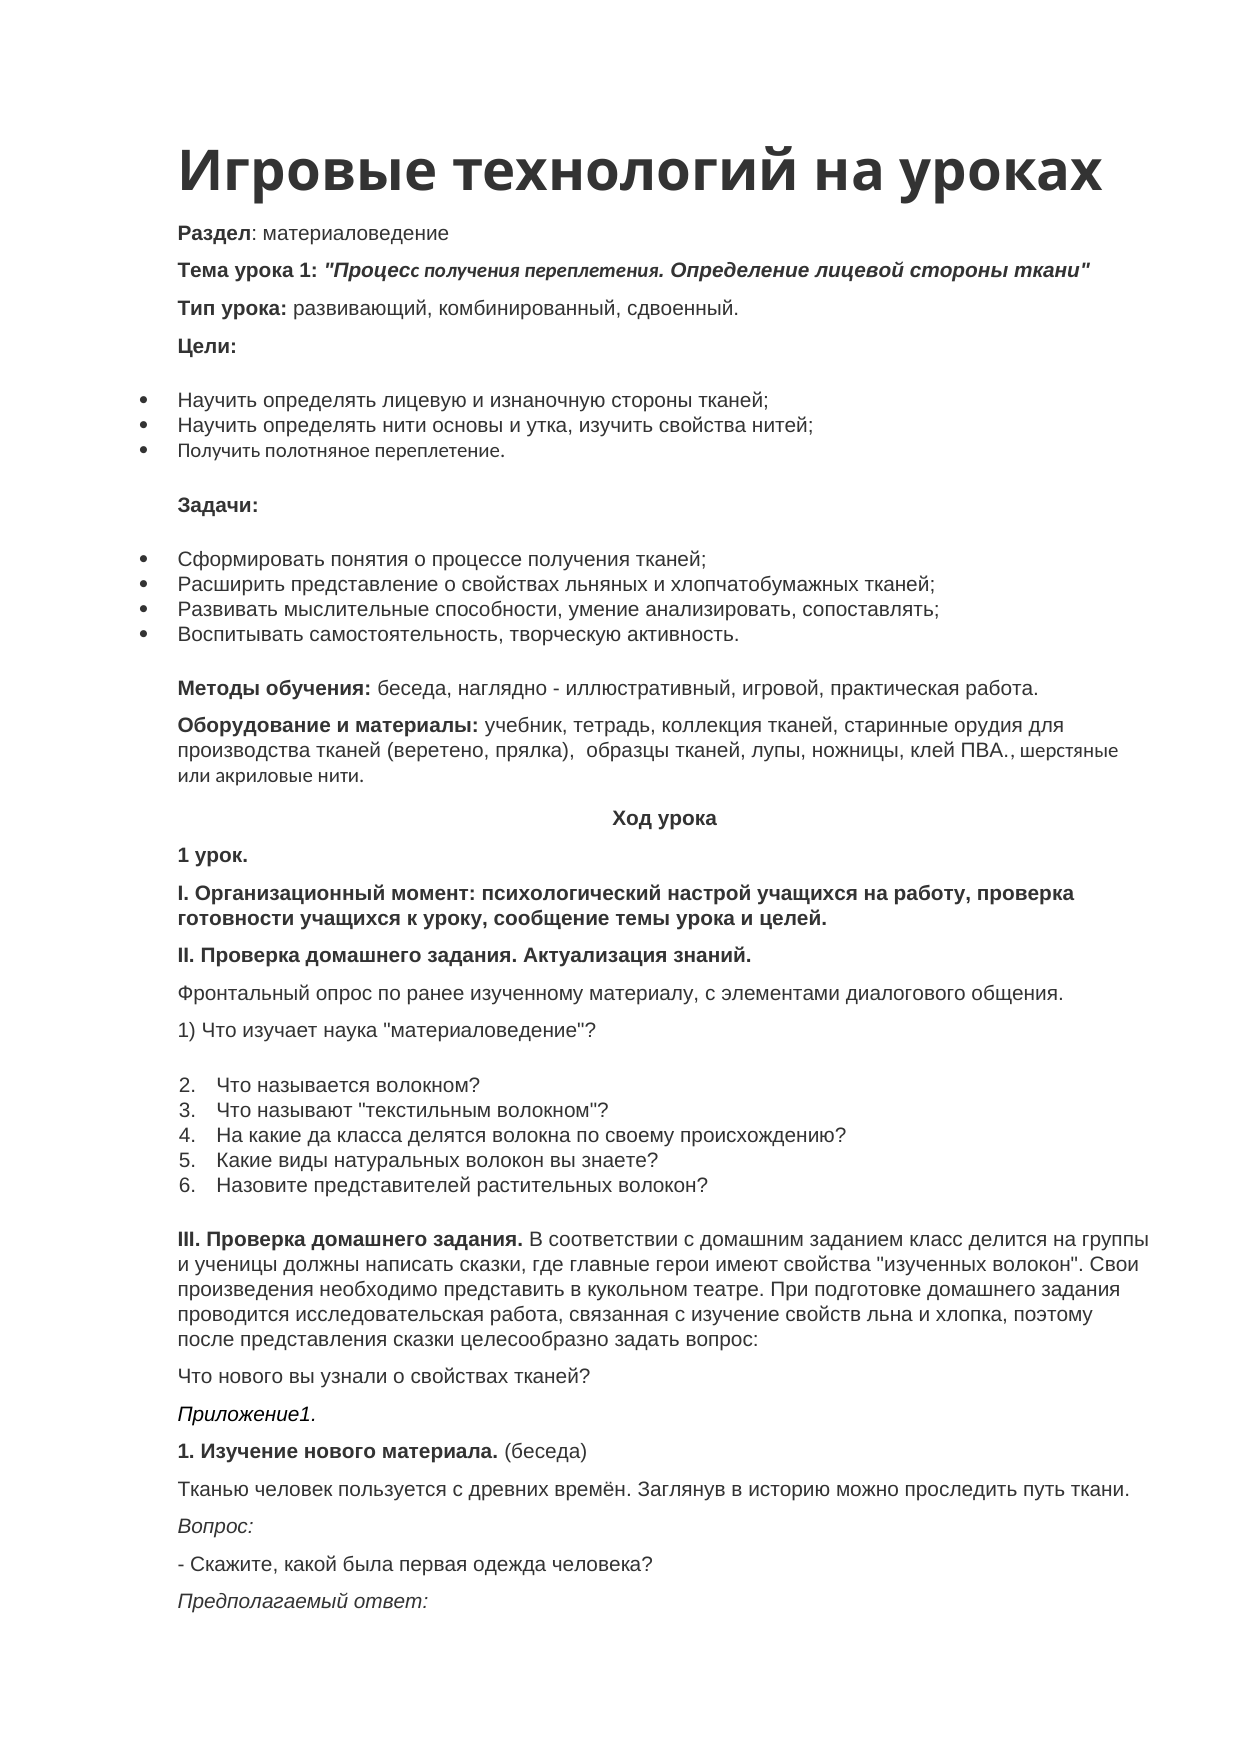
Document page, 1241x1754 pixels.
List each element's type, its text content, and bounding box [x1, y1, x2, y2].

list Расширить представление о свойствах льняных и хлопчатобумажных тканей; [140, 571, 1152, 596]
text Задачи: [177, 491, 1152, 516]
list Научить определять нити основы и утка, изучить свойства нитей; [140, 412, 1152, 437]
text Тип урока: развивающий, комбинированный, сдвоенный. [177, 295, 1152, 320]
text Раздел: материаловедение [177, 220, 1152, 245]
list Какие виды натуральных волокон вы знаете? [179, 1146, 1152, 1171]
text Цели: [177, 333, 1152, 358]
text Тема урока 1: "Процесс получения переплетения. Определение лицевой стороны ткани" [177, 257, 1152, 283]
list Получить полотняное переплетение. [140, 437, 1152, 462]
list Развивать мыслительные способности, умение анализировать, сопоставлять; [140, 596, 1152, 621]
list Что называется волокном? [179, 1071, 1152, 1096]
text Что нового вы узнали о свойствах тканей? [177, 1363, 1152, 1388]
text I. Организационный момент: психологический настрой учащихся на работу, проверка готовности учащихся к уроку, сообщение темы урока и целей. [177, 880, 1152, 930]
text II. Проверка домашнего задания. Актуализация знаний. [177, 942, 1152, 967]
text Тканью человек пользуется с древних времён. Заглянув в историю можно проследить путь ткани. [177, 1476, 1152, 1501]
text Оборудование и материалы: учебник, тетрадь, коллекция тканей, старинные орудия для производства тканей (веретено, прялка), образцы тканей, лупы, ножницы, клей ПВА., шерстяные или акриловые нити. [177, 712, 1152, 788]
list Сформировать понятия о процессе получения тканей; [140, 546, 1152, 571]
text 1) Что изучает наука "материаловедение"? [177, 1017, 1152, 1042]
text Приложение1. [177, 1401, 1152, 1426]
list Назовите представителей растительных волокон? [179, 1171, 1152, 1196]
text Ход урока [177, 805, 1152, 830]
text Фронтальный опрос по ранее изученному материалу, с элементами диалогового общения. [177, 980, 1152, 1005]
text 1. Изучение нового материала. (беседа) [177, 1438, 1152, 1463]
text - Скажите, какой была первая одежда человека? [177, 1551, 1152, 1576]
list Что называют "текстильным волокном"? [179, 1096, 1152, 1121]
text III. Проверка домашнего задания. В соответствии с домашним заданием класс делится на группы и ученицы должны написать сказки, где главные герои имеют свойства "изученных волокон". Свои произведения необходимо представить в кукольном театре. При подготовке домашнего задания проводится исследовательская работа, связанная с изучение свойств льна и хлопка, поэтому после представления сказки целесообразно задать вопрос: [177, 1226, 1152, 1351]
text Вопрос: [177, 1513, 1152, 1538]
list Воспитывать самостоятельность, творческую активность. [140, 621, 1152, 646]
text Предполагаемый ответ: [177, 1588, 1152, 1613]
list На какие да класса делятся волокна по своему происхождению? [179, 1121, 1152, 1146]
text Методы обучения: беседа, наглядно - иллюстративный, игровой, практическая работа. [177, 675, 1152, 700]
list Научить определять лицевую и изнаночную стороны тканей; [140, 387, 1152, 412]
text Игровые технологий на уроках [177, 131, 1152, 207]
text 1 урок. [177, 842, 1152, 867]
